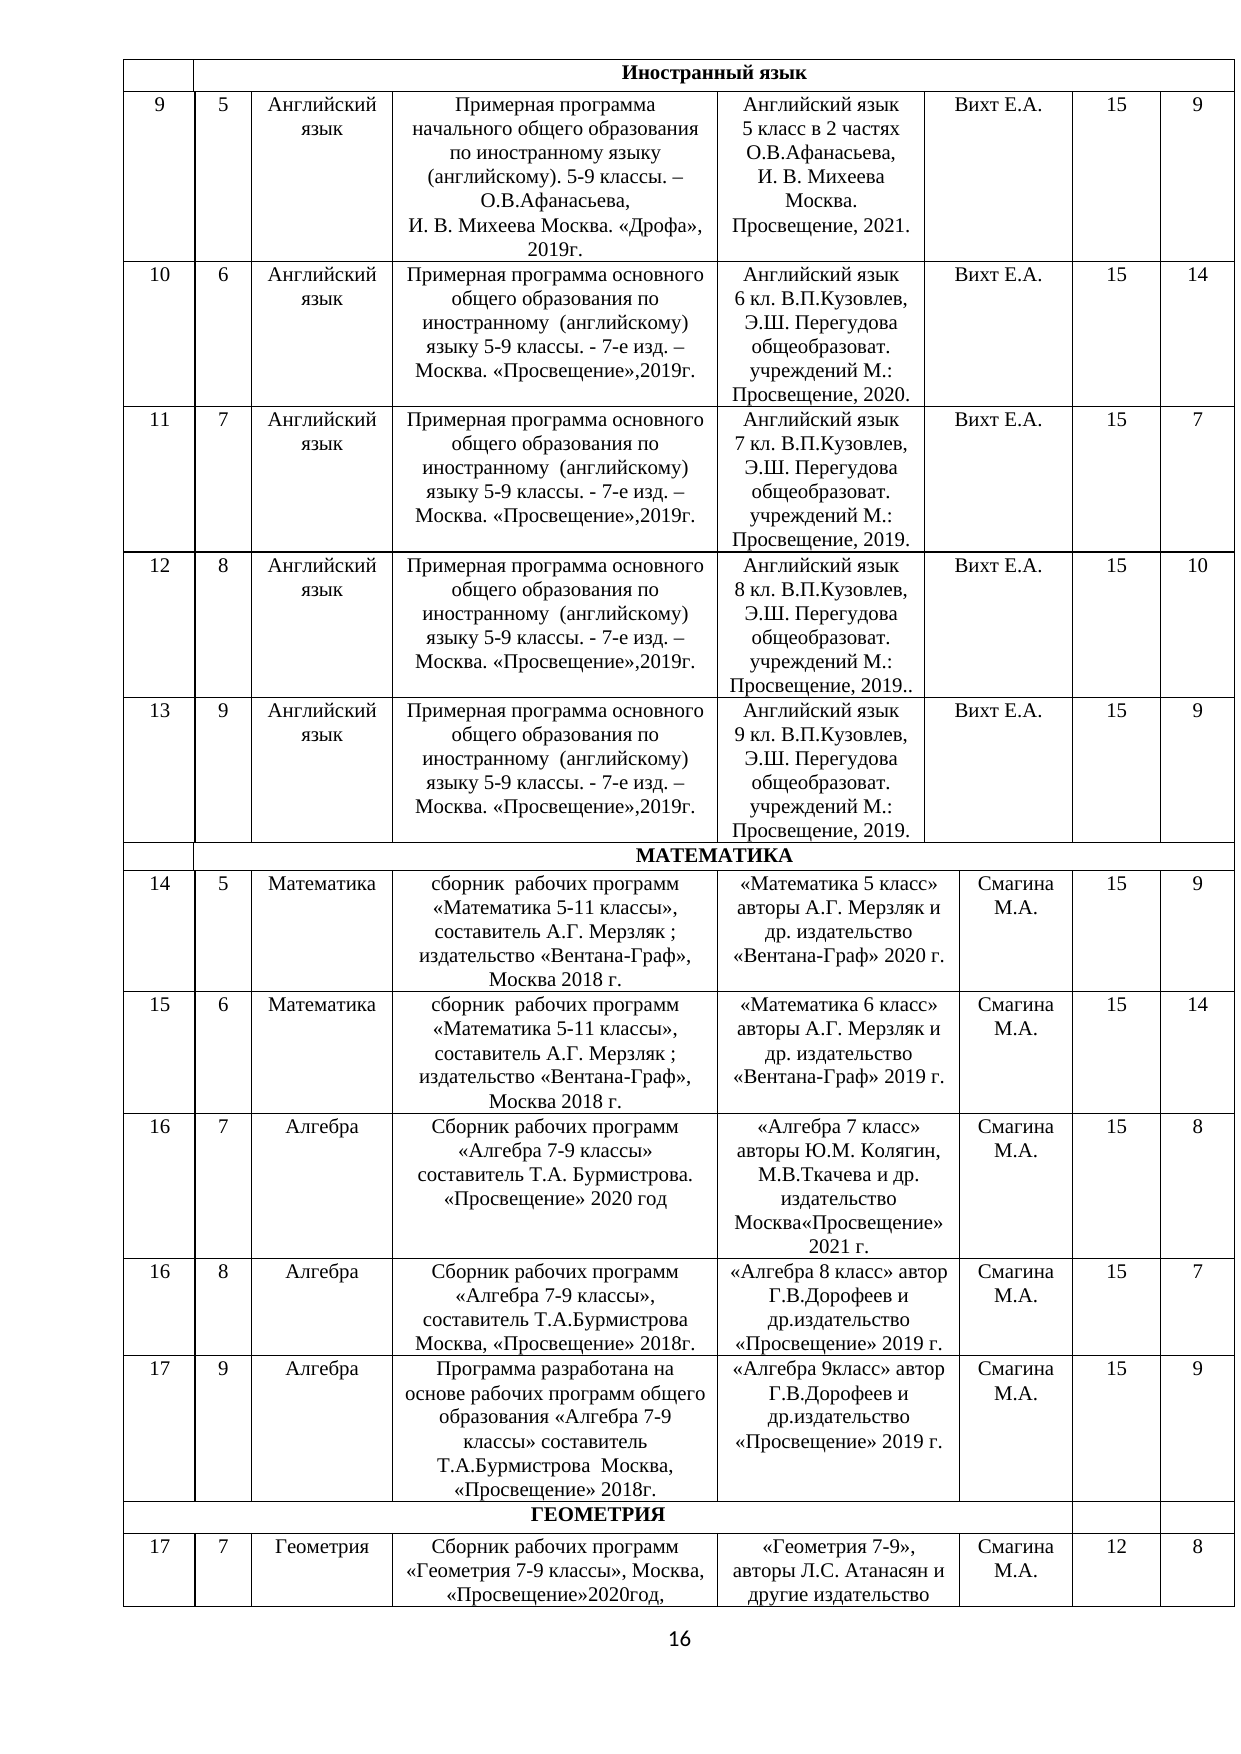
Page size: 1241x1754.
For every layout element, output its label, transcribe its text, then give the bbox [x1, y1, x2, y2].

table_cell 8 [196, 1259, 251, 1355]
table_cell 15 [1073, 262, 1160, 406]
table_cell 15 [1073, 992, 1160, 1113]
table_cell 14 [124, 871, 194, 991]
table_cell Английский язык 6 кл. В.П.Кузовлев, Э.Ш. Перегудова общеобразоват. учреждений М.: Просвещение, 2020. [718, 262, 924, 406]
table_cell Английский язык [252, 698, 392, 842]
table_cell 5 [196, 92, 251, 261]
table_cell ГЕОМЕТРИЯ [124, 1502, 1072, 1533]
table_cell 10 [1161, 553, 1234, 697]
table_cell Смагина М.А. [960, 992, 1072, 1113]
table_cell [124, 60, 193, 91]
table_cell 10 [124, 262, 194, 406]
table_cell Программа разработана на основе рабочих программ общего образования «Алгебра 7-9 классы» составитель Т.А.Бурмистрова Москва, «Просвещение» 2018г. [393, 1356, 717, 1501]
table_cell Английский язык [252, 262, 392, 406]
table_cell 15 [1073, 698, 1160, 842]
table_cell 15 [1073, 553, 1160, 697]
table_cell 17 [124, 1356, 194, 1501]
table_cell Вихт Е.А. [925, 262, 1072, 406]
table_cell 12 [1073, 1534, 1160, 1606]
table_cell Английский язык 5 класс в 2 частях О.В.Афанасьева, И. В. Михеева Москва. Просвещение, 2021. [718, 92, 924, 261]
table_cell [124, 843, 193, 870]
table_cell 17 [124, 1534, 194, 1606]
table_cell Английский язык 8 кл. В.П.Кузовлев, Э.Ш. Перегудова общеобразоват. учреждений М.: Просвещение, 2019.. [718, 553, 924, 697]
table_cell Примерная программа основного общего образования по иностранному (английскому) языку 5-9 классы. - 7-е изд. – Москва. «Просвещение»,2019г. [393, 553, 717, 697]
table_cell «Алгебра 9класс» автор Г.В.Дорофеев и др.издательство «Просвещение» 2019 г. [718, 1356, 959, 1501]
table_cell 15 [1073, 1114, 1160, 1258]
table_cell 9 [1161, 1356, 1234, 1501]
table_cell 15 [1073, 407, 1160, 551]
table_cell Примерная программа основного общего образования по иностранному (английскому) языку 5-9 классы. - 7-е изд. – Москва. «Просвещение»,2019г. [393, 407, 717, 551]
table_cell Алгебра [252, 1259, 392, 1355]
table_cell 9 [1161, 871, 1234, 991]
table_cell 14 [1161, 262, 1234, 406]
table_cell 16 [124, 1114, 194, 1258]
table_cell 13 [124, 698, 194, 842]
table_cell Алгебра [252, 1114, 392, 1258]
table_cell сборник рабочих программ «Математика 5-11 классы», составитель А.Г. Мерзляк ; издательство «Вентана-Граф», Москва 2018 г. [393, 992, 717, 1113]
table_cell Примерная программа основного общего образования по иностранному (английскому) языку 5-9 классы. - 7-е изд. – Москва. «Просвещение»,2019г. [393, 698, 717, 842]
table_cell Математика [252, 992, 392, 1113]
table_cell Английский язык [252, 553, 392, 697]
table_cell 11 [124, 407, 194, 551]
table_cell 15 [124, 992, 194, 1113]
table_cell «Алгебра 8 класс» автор Г.В.Дорофеев и др.издательство «Просвещение» 2019 г. [718, 1259, 959, 1355]
table_cell [1161, 1502, 1234, 1533]
table_cell 9 [1161, 92, 1234, 261]
table_cell Английский язык [252, 407, 392, 551]
table_cell 15 [1073, 1356, 1160, 1501]
table_cell Смагина М.А. [960, 1534, 1072, 1606]
table_cell Геометрия [252, 1534, 392, 1606]
table_cell «Математика 5 класс» авторы А.Г. Мерзляк и др. издательство «Вентана-Граф» 2020 г. [718, 871, 959, 991]
table_cell Вихт Е.А. [925, 92, 1072, 261]
table_cell 15 [1073, 92, 1160, 261]
table_cell 15 [1073, 1259, 1160, 1355]
table_cell 16 [124, 1259, 194, 1355]
table_cell Примерная программа основного общего образования по иностранному (английскому) языку 5-9 классы. - 7-е изд. – Москва. «Просвещение»,2019г. [393, 262, 717, 406]
table_cell 9 [196, 698, 251, 842]
table_cell МАТЕМАТИКА [194, 843, 1234, 870]
table_cell Смагина М.А. [960, 1114, 1072, 1258]
table_cell сборник рабочих программ «Математика 5-11 классы», составитель А.Г. Мерзляк ; издательство «Вентана-Граф», Москва 2018 г. [393, 871, 717, 991]
table_cell 8 [1161, 1534, 1234, 1606]
table_cell Вихт Е.А. [925, 698, 1072, 842]
table_cell 9 [196, 1356, 251, 1501]
table_cell 7 [1161, 1259, 1234, 1355]
table_cell 14 [1161, 992, 1234, 1113]
table_cell 8 [1161, 1114, 1234, 1258]
table_cell Смагина М.А. [960, 1356, 1072, 1501]
table_cell Иностранный язык [194, 60, 1234, 91]
table_cell [1073, 1502, 1160, 1533]
table_cell 9 [1161, 698, 1234, 842]
table_cell 7 [196, 407, 251, 551]
table_cell 12 [124, 553, 194, 697]
table_cell Алгебра [252, 1356, 392, 1501]
table_cell Смагина М.А. [960, 1259, 1072, 1355]
table_cell Примерная программа начального общего образования по иностранному языку (английскому). 5-9 классы. – О.В.Афанасьева, И. В. Михеева Москва. «Дрофа», 2019г. [393, 92, 717, 261]
table_cell Смагина М.А. [960, 871, 1072, 991]
table_cell 7 [1161, 407, 1234, 551]
table_cell Английский язык [252, 92, 392, 261]
table_cell 6 [196, 992, 251, 1113]
table_cell Английский язык 9 кл. В.П.Кузовлев, Э.Ш. Перегудова общеобразоват. учреждений М.: Просвещение, 2019. [718, 698, 924, 842]
table_cell Английский язык 7 кл. В.П.Кузовлев, Э.Ш. Перегудова общеобразоват. учреждений М.: Просвещение, 2019. [718, 407, 924, 551]
table_cell 5 [196, 871, 251, 991]
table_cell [718, 1534, 959, 1606]
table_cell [393, 1534, 717, 1606]
table_cell 7 [196, 1534, 251, 1606]
table_cell 15 [1073, 871, 1160, 991]
table_cell Математика [252, 871, 392, 991]
table_cell «Алгебра 7 класс» авторы Ю.М. Колягин, М.В.Ткачева и др. издательство Москва«Просвещение» 2021 г. [718, 1114, 959, 1258]
table_cell «Математика 6 класс» авторы А.Г. Мерзляк и др. издательство «Вентана-Граф» 2019 г. [718, 992, 959, 1113]
table_cell Сборник рабочих программ «Алгебра 7-9 классы», составитель Т.А.Бурмистрова Москва, «Просвещение» 2018г. [393, 1259, 717, 1355]
table_cell 7 [196, 1114, 251, 1258]
table_cell Вихт Е.А. [925, 553, 1072, 697]
table_cell 9 [124, 92, 194, 261]
table_cell Сборник рабочих программ «Алгебра 7-9 классы» составитель Т.А. Бурмистрова. «Просвещение» 2020 год [393, 1114, 717, 1258]
table_cell 8 [196, 553, 251, 697]
table_cell Вихт Е.А. [925, 407, 1072, 551]
table_cell 6 [196, 262, 251, 406]
